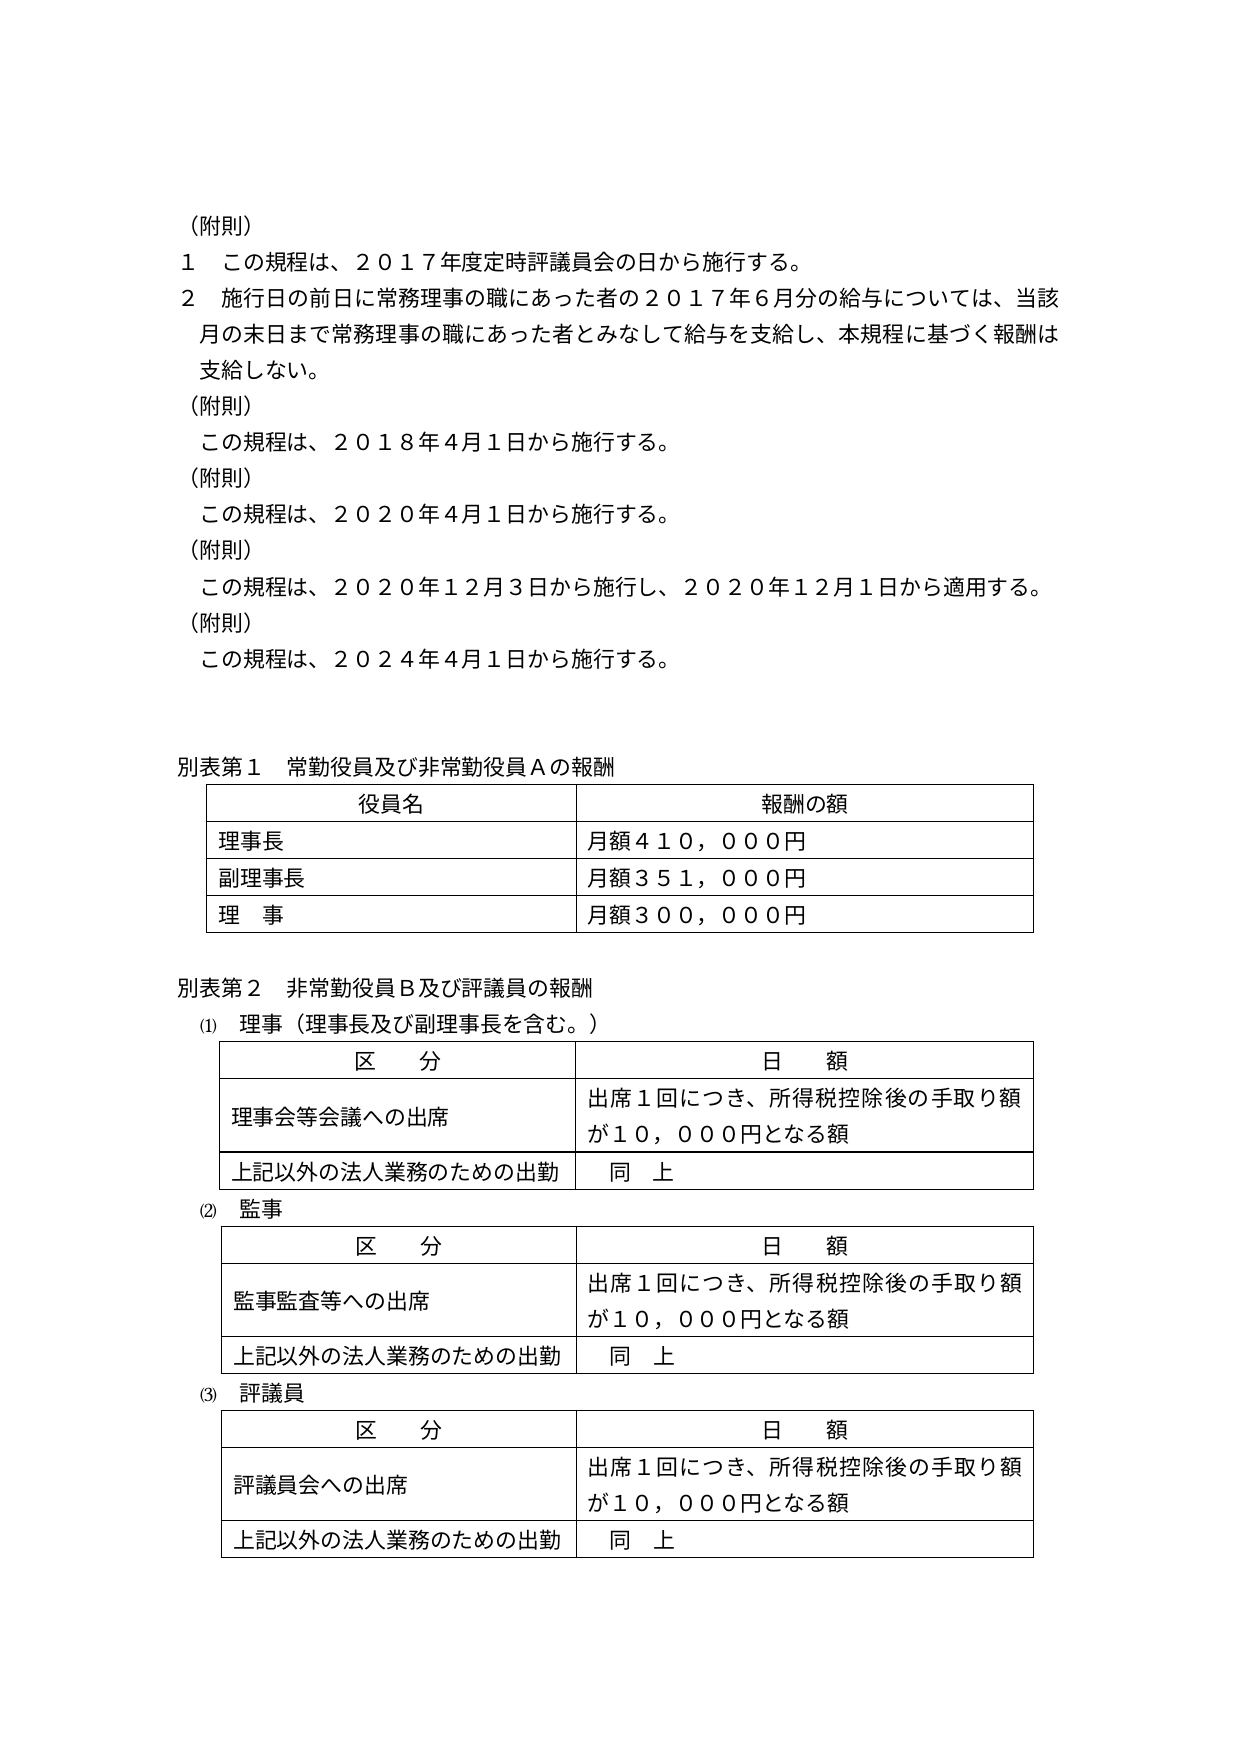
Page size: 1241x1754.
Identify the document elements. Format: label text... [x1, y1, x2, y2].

text （附則） [177, 387, 1063, 423]
text 別表第１ 常勤役員及び非常勤役員Ａの報酬 [177, 748, 1063, 784]
table_header 日 額 [577, 1411, 1033, 1447]
table_cell 評議員会への出席 [222, 1448, 576, 1520]
text ⑶ 評議員 [177, 1374, 1063, 1410]
text （附則） [177, 531, 1063, 567]
text この規程は、２０２０年４月１日から施行する。 [177, 495, 1063, 531]
text （附則） [177, 603, 1063, 639]
text ⑵ 監事 [177, 1189, 1063, 1226]
table_cell 月額３００，０００円 [577, 896, 1033, 932]
table_header 区 分 [222, 1227, 576, 1263]
text この規程は、２０１８年４月１日から施行する。 [177, 423, 1063, 459]
text （附則） [177, 207, 1063, 243]
text １ この規程は、２０１７年度定時評議員会の日から施行する。 [177, 243, 1063, 279]
table_cell 理 事 [207, 896, 576, 932]
table_cell 上記以外の法人業務のための出勤 [222, 1337, 576, 1373]
text この規程は、２０２０年１２月３日から施行し、２０２０年１２月１日から適用する。 [177, 567, 1063, 603]
text この規程は、２０２４年４月１日から施行する。 [177, 639, 1063, 676]
table_header 日 額 [576, 1042, 1033, 1078]
table_cell 同 上 [577, 1521, 1033, 1557]
table_header 役員名 [207, 785, 576, 821]
table_header 区 分 [222, 1411, 576, 1447]
table_cell 同 上 [576, 1153, 1033, 1188]
text ２ 施行日の前日に常務理事の職にあった者の２０１７年６月分の給与については、当該月の末日まで常務理事の職にあった者とみなして給与を支給し、本規程に基づく報酬は支給しない。 [177, 279, 1063, 387]
table_cell 月額４１０，０００円 [577, 822, 1033, 858]
table_header 日 額 [577, 1227, 1033, 1263]
table_cell 副理事長 [207, 859, 576, 895]
table_cell 監事監査等への出席 [222, 1264, 576, 1336]
table_cell 出席１回につき、所得税控除後の手取り額が１０，０００円となる額 [577, 1264, 1033, 1336]
table_cell 理事会等会議への出席 [220, 1079, 575, 1151]
table_cell 同 上 [577, 1337, 1033, 1373]
table_cell 出席１回につき、所得税控除後の手取り額が１０，０００円となる額 [577, 1448, 1033, 1520]
text （附則） [177, 459, 1063, 495]
text 別表第２ 非常勤役員Ｂ及び評議員の報酬 [177, 969, 1063, 1005]
table_cell 理事長 [207, 822, 576, 858]
table_header 報酬の額 [577, 785, 1033, 821]
table_cell 上記以外の法人業務のための出勤 [222, 1521, 576, 1557]
table_cell 上記以外の法人業務のための出勤 [220, 1153, 575, 1188]
table_header 区 分 [220, 1042, 575, 1078]
table_cell 出席１回につき、所得税控除後の手取り額が１０，０００円となる額 [576, 1079, 1033, 1151]
table_cell 月額３５１，０００円 [577, 859, 1033, 895]
text ⑴ 理事（理事長及び副理事長を含む。） [177, 1005, 1063, 1041]
